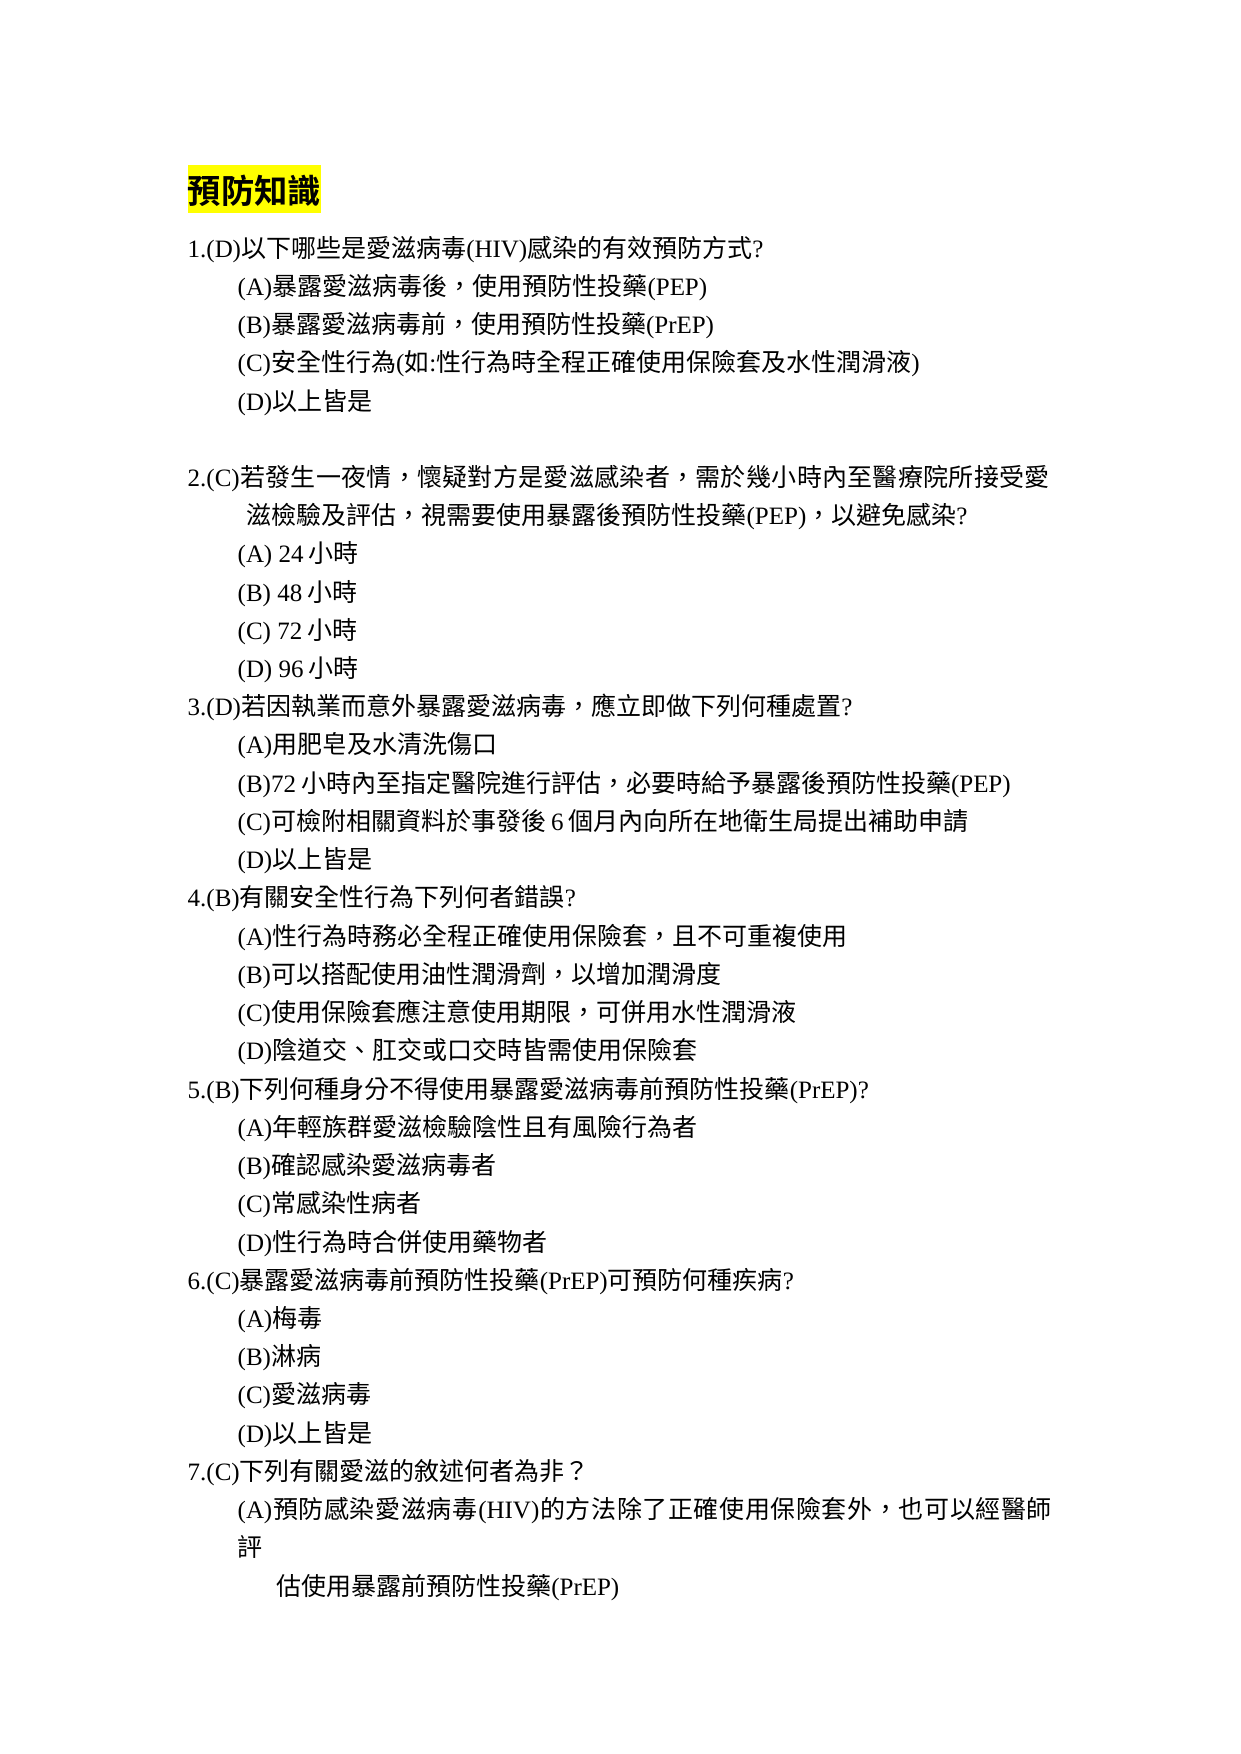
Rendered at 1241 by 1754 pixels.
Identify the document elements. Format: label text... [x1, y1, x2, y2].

text 7.(C)下列有關愛滋的敘述何者為非？ [187, 1450, 1053, 1489]
text (B)可以搭配使用油性潤滑劑，以增加潤滑度 [237, 953, 1053, 992]
text 估使用暴露前預防性投藥(PrEP) [237, 1565, 1053, 1603]
text 5.(B)下列何種身分不得使用暴露愛滋病毒前預防性投藥(PrEP)? [187, 1068, 1053, 1106]
text (A)暴露愛滋病毒後，使用預防性投藥(PEP) [237, 265, 1053, 303]
text (A)年輕族群愛滋檢驗陰性且有風險行為者 [237, 1106, 1053, 1144]
text (B)暴露愛滋病毒前，使用預防性投藥(PrEP) [237, 303, 1053, 342]
text (A)用肥皂及水清洗傷口 [237, 724, 1053, 762]
text (A) 24小時 [237, 533, 1053, 571]
text (C)安全性行為(如:性行為時全程正確使用保險套及水性潤滑液) [237, 342, 1053, 380]
text (D) 96小時 [237, 648, 1053, 686]
text 預防知識 [187, 151, 1053, 227]
text (D)以上皆是 [237, 380, 1053, 418]
text (A)梅毒 [237, 1297, 1053, 1336]
text (D)以上皆是 [237, 1412, 1053, 1450]
text (D)陰道交、肛交或口交時皆需使用保險套 [237, 1030, 1053, 1068]
text (D)性行為時合併使用藥物者 [237, 1221, 1053, 1259]
text (A)預防感染愛滋病毒(HIV)的方法除了正確使用保險套外，也可以經醫師評 [237, 1489, 1053, 1565]
text (A)性行為時務必全程正確使用保險套，且不可重複使用 [237, 915, 1053, 953]
text (C)愛滋病毒 [237, 1374, 1053, 1412]
text (B)淋病 [237, 1336, 1053, 1374]
text (C)可檢附相關資料於事發後6個月內向所在地衛生局提出補助申請 [237, 801, 1053, 839]
text (C) 72小時 [237, 609, 1053, 648]
text (B) 48小時 [237, 571, 1053, 609]
text (C)常感染性病者 [237, 1183, 1053, 1221]
text (C)使用保險套應注意使用期限，可併用水性潤滑液 [237, 992, 1053, 1030]
text (B)確認感染愛滋病毒者 [237, 1144, 1053, 1183]
text (B)72小時內至指定醫院進行評估，必要時給予暴露後預防性投藥(PEP) [237, 762, 1053, 801]
text 1.(D)以下哪些是愛滋病毒(HIV)感染的有效預防方式? [187, 227, 1053, 265]
text 3.(D)若因執業而意外暴露愛滋病毒，應立即做下列何種處置? [187, 686, 1053, 724]
text 4.(B)有關安全性行為下列何者錯誤? [187, 877, 1053, 915]
text 6.(C)暴露愛滋病毒前預防性投藥(PrEP)可預防何種疾病? [187, 1259, 1053, 1297]
text (D)以上皆是 [237, 839, 1053, 877]
text 2.(C)若發生一夜情，懷疑對方是愛滋感染者，需於幾小時內至醫療院所接受愛滋檢驗及評估，視需要使用暴露後預防性投藥(PEP)，以避免感染? [187, 456, 1053, 533]
